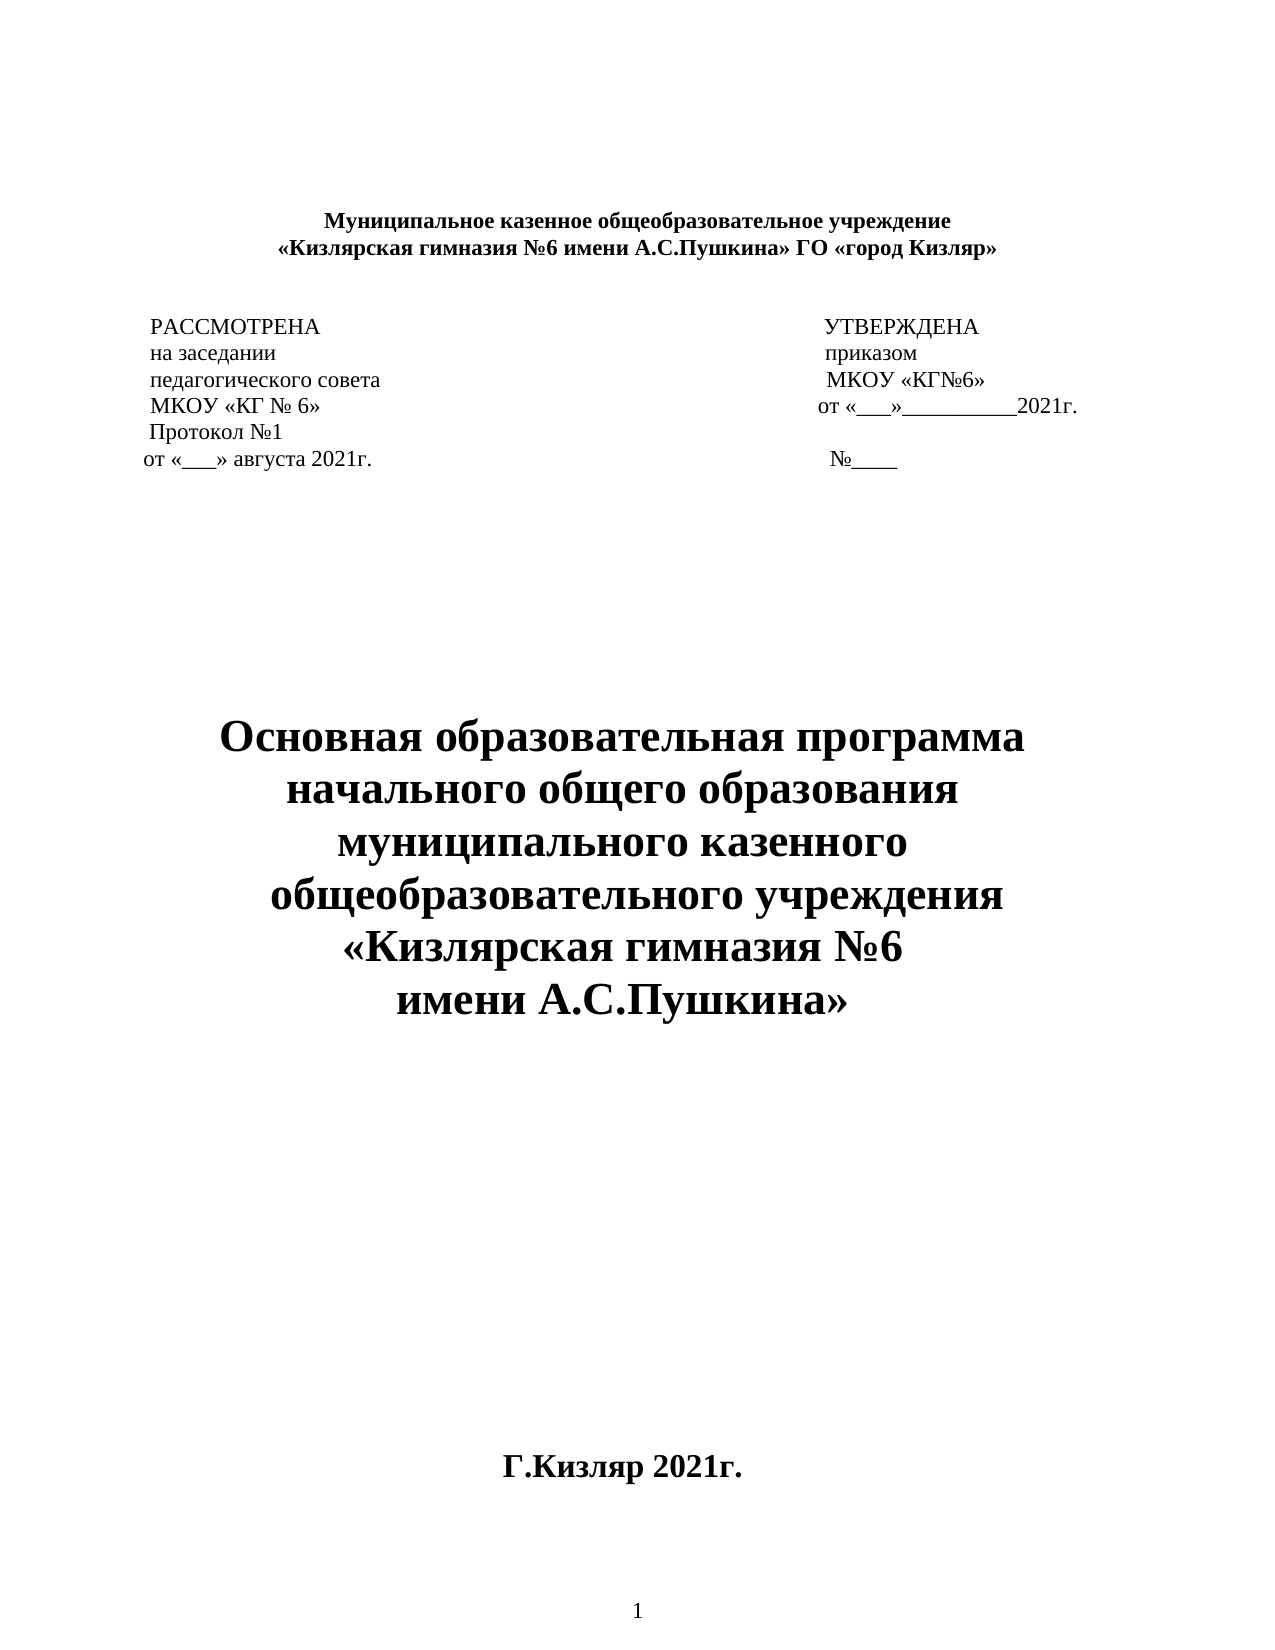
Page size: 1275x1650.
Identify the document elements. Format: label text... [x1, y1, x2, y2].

text РАССМОТРЕНА УТВЕРЖДЕНА [150, 313, 1125, 339]
text Протокол №1 [120, 418, 1125, 445]
text Г.Кизляр 2021г. [120, 1446, 1125, 1484]
text от «___» августа 2021г. №____ [120, 445, 1125, 471]
text на заседании приказом [150, 339, 1125, 366]
text Основная образовательная программа [120, 708, 1125, 761]
text начального общего образования [120, 761, 1125, 814]
text «Кизлярская гимназия №6 [120, 919, 1125, 972]
text педагогического совета МКОУ «КГ№6» [150, 366, 1125, 392]
text «Кизлярская гимназия №6 имени А.С.Пушкина» ГО «город Кизляр» [150, 234, 1125, 260]
text Муниципальное казенное общеобразовательное учреждение [150, 207, 1125, 234]
text МКОУ «КГ № 6» от «___»__________2021г. [150, 392, 1125, 418]
text муниципального казенного общеобразовательного учреждения [120, 814, 1125, 919]
text имени А.С.Пушкина» [120, 972, 1125, 1024]
